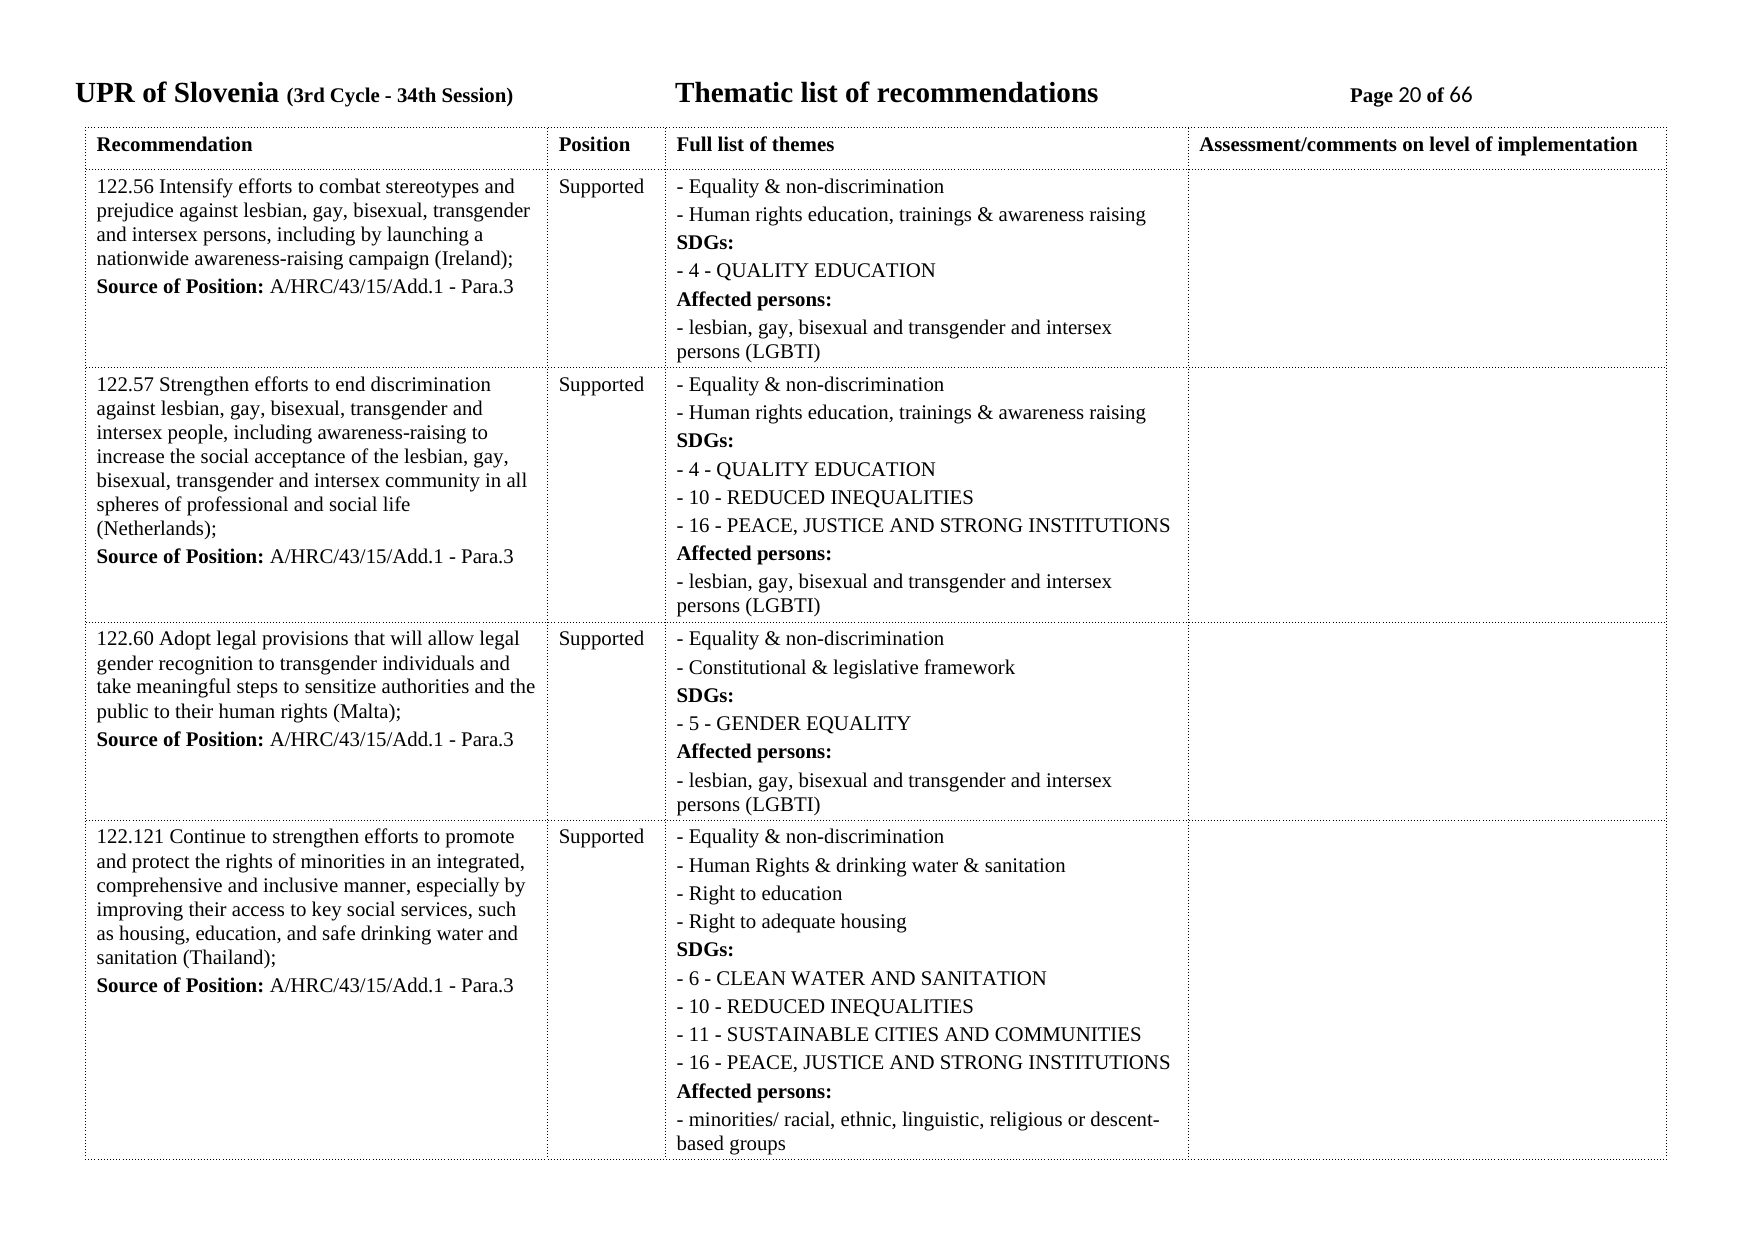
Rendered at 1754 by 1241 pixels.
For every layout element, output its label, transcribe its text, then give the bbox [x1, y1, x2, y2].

table_cell 122.56 Intensify efforts to combat stereotypes and prejudice against lesbian, gay, bisexual, transgender and intersex persons, including by launching a nationwide awareness-raising campaign (Ireland); Source of Position: A/HRC/43/15/Add.1 - Para.3 [85, 169, 547, 367]
table_header Recommendation [85, 127, 547, 169]
table_cell - Equality & non-discrimination - Human rights education, trainings & awareness raising SDGs: - 4 - QUALITY EDUCATION - 10 - REDUCED INEQUALITIES - 16 - PEACE, JUSTICE AND STRONG INSTITUTIONS Affected persons: - lesbian, gay, bisexual and transgender and intersex persons (LGBTI) [665, 367, 1188, 622]
table_header Assessment/comments on level of implementation [1188, 127, 1666, 169]
table_cell [1188, 622, 1666, 820]
table_header Full list of themes [665, 127, 1188, 169]
table_header Position [547, 127, 665, 169]
table_cell [1188, 820, 1666, 1159]
table_cell - Equality & non-discrimination - Human Rights & drinking water & sanitation - Right to education - Right to adequate housing SDGs: - 6 - CLEAN WATER AND SANITATION - 10 - REDUCED INEQUALITIES - 11 - SUSTAINABLE CITIES AND COMMUNITIES - 16 - PEACE, JUSTICE AND STRONG INSTITUTIONS Affected persons: - minorities/ racial, ethnic, linguistic, religious or descent-based groups [665, 820, 1188, 1159]
table_cell Supported [547, 367, 665, 622]
table_cell Supported [547, 622, 665, 820]
table_cell 122.57 Strengthen efforts to end discrimination against lesbian, gay, bisexual, transgender and intersex people, including awareness-raising to increase the social acceptance of the lesbian, gay, bisexual, transgender and intersex community in all spheres of professional and social life (Netherlands); Source of Position: A/HRC/43/15/Add.1 - Para.3 [85, 367, 547, 622]
table_cell [1188, 367, 1666, 622]
table_cell 122.121 Continue to strengthen efforts to promote and protect the rights of minorities in an integrated, comprehensive and inclusive manner, especially by improving their access to key social services, such as housing, education, and safe drinking water and sanitation (Thailand); Source of Position: A/HRC/43/15/Add.1 - Para.3 [85, 820, 547, 1159]
table_cell 122.60 Adopt legal provisions that will allow legal gender recognition to transgender individuals and take meaningful steps to sensitize authorities and the public to their human rights (Malta); Source of Position: A/HRC/43/15/Add.1 - Para.3 [85, 622, 547, 820]
table_cell Supported [547, 169, 665, 367]
table_cell [1188, 169, 1666, 367]
table_cell Supported [547, 820, 665, 1159]
table_cell - Equality & non-discrimination - Constitutional & legislative framework SDGs: - 5 - GENDER EQUALITY Affected persons: - lesbian, gay, bisexual and transgender and intersex persons (LGBTI) [665, 622, 1188, 820]
table_cell - Equality & non-discrimination - Human rights education, trainings & awareness raising SDGs: - 4 - QUALITY EDUCATION Affected persons: - lesbian, gay, bisexual and transgender and intersex persons (LGBTI) [665, 169, 1188, 367]
